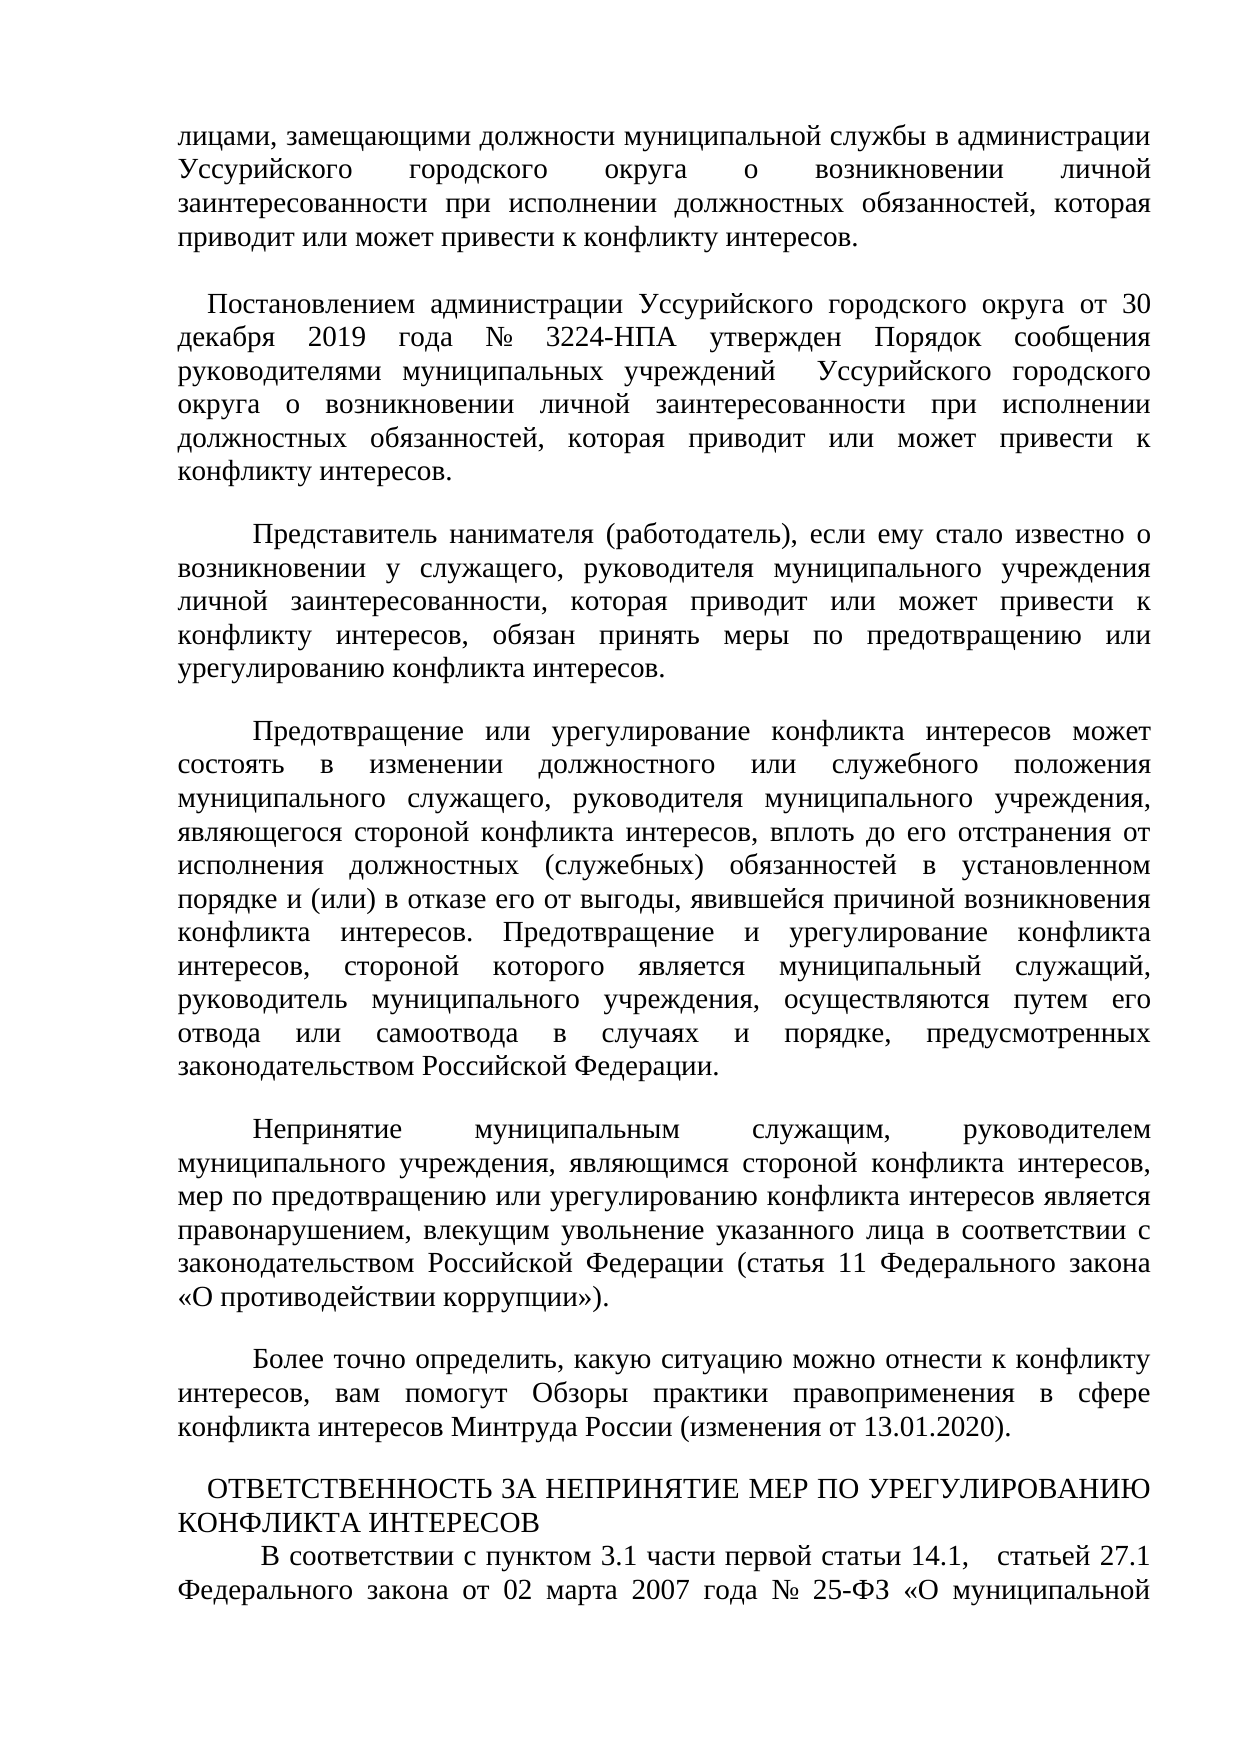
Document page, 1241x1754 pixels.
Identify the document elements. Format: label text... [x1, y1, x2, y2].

text Постановлением администрации Уссурийского городского округа от 30 декабря 2019 года № 3224-НПА утвержден Порядок сообщения руководителями муниципальных учреждений Уссурийского городского округа о возникновении личной заинтересованности при исполнении должностных обязанностей, которая приводит или может привести к конфликту интересов. [177, 286, 1152, 487]
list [177, 1538, 1152, 1606]
text Представитель нанимателя (работодатель), если ему стало известно о возникновении у служащего, руководителя муниципального учреждения личной заинтересованности, которая приводит или может привести к конфликту интересов, обязан принять меры по предотвращению или урегулированию конфликта интересов. [177, 516, 1152, 684]
text Более точно определить, какую ситуацию можно отнести к конфликту интересов, вам помогут Обзоры практики правоприменения в сфере конфликта интересов Минтруда России (изменения от 13.01.2020). [177, 1342, 1152, 1442]
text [177, 118, 1152, 252]
text Непринятие муниципальным служащим, руководителем муниципального учреждения, являющимся стороной конфликта интересов, мер по предотвращению или урегулированию конфликта интересов является правонарушением, влекущим увольнение указанного лица в соответствии с законодательством Российской Федерации (статья 11 Федерального закона «О противодействии коррупции»). [177, 1111, 1152, 1312]
list ОТВЕТСТВЕННОСТЬ ЗА НЕПРИНЯТИЕ МЕР ПО УРЕГУЛИРОВАНИЮ КОНФЛИКТА ИНТЕРЕСОВ [177, 1471, 1152, 1538]
text Предотвращение или урегулирование конфликта интересов может состоять в изменении должностного или служебного положения муниципального служащего, руководителя муниципального учреждения, являющегося стороной конфликта интересов, вплоть до его отстранения от исполнения должностных (служебных) обязанностей в установленном порядке и (или) в отказе его от выгоды, явившейся причиной возникновения конфликта интересов. Предотвращение и урегулирование конфликта интересов, стороной которого является муниципальный служащий, руководитель муниципального учреждения, осуществляются путем его отвода или самоотвода в случаях и порядке, предусмотренных законодательством Российской Федерации. [177, 713, 1152, 1082]
